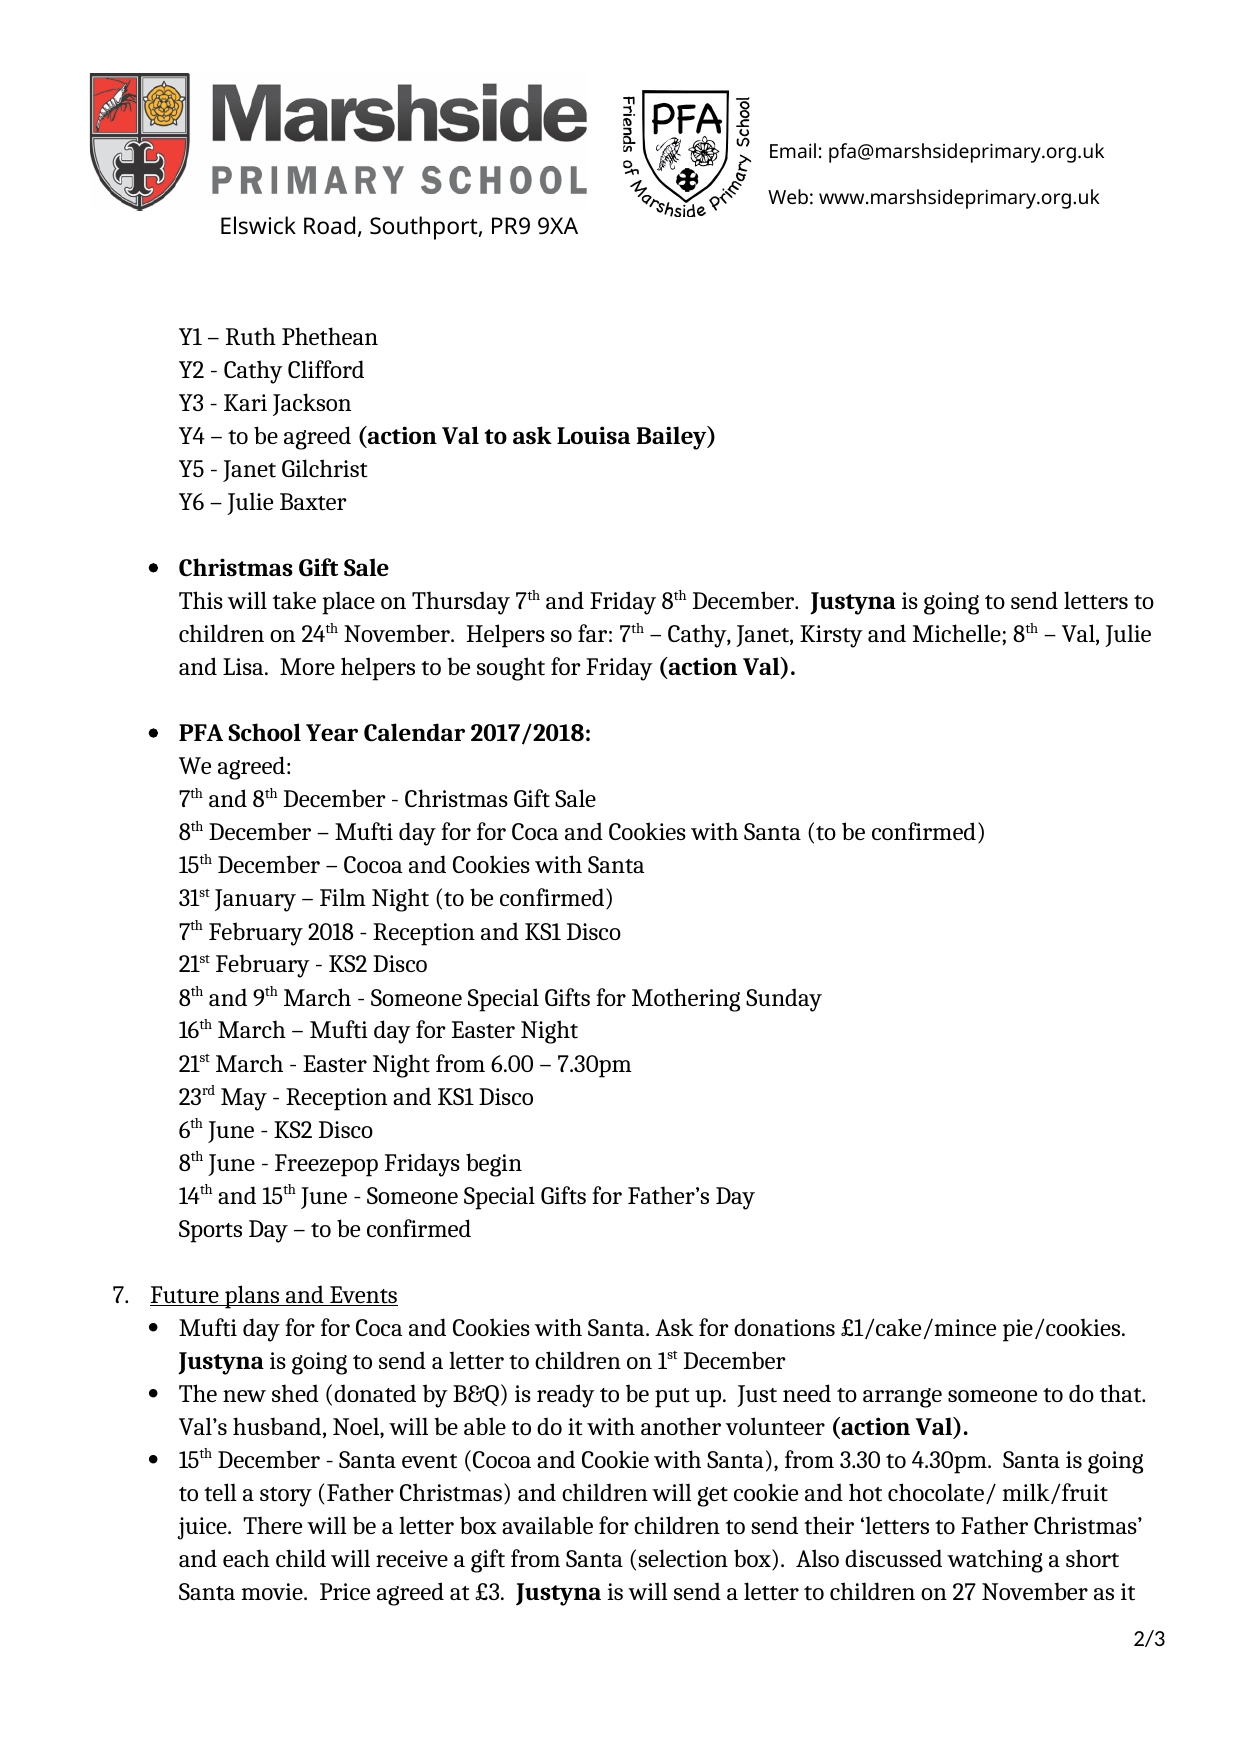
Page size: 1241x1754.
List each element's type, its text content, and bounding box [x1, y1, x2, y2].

list Christmas Gift Sale [149, 554, 1165, 583]
text 8th June - Freezepop Fridays begin [103, 1148, 1165, 1177]
text 16th March – Mufti day for Easter Night [178, 1016, 1165, 1045]
text Y2 - Cathy Clifford [178, 356, 1165, 385]
text 31st January – Film Night (to be confirmed) [178, 884, 1165, 913]
list Mufti day for for Coca and Cookies with Santa. Ask for donations £1/cake/mince pie/cookies. Justyna is going to send a letter to children on 1st December [149, 1314, 1165, 1375]
text Y5 - Janet Gilchrist [178, 455, 1165, 484]
list The new shed (donated by B&Q) is ready to be put up. Just need to arrange someone to do that. Val’s husband, Noel, will be able to do it with another volunteer (action Val). [149, 1380, 1165, 1441]
text 8th and 9th March - Someone Special Gifts for Mothering Sunday [178, 983, 1165, 1012]
text Y6 – Julie Baxter [178, 488, 1165, 517]
text 7th February 2018 - Reception and KS1 Disco [178, 917, 1165, 946]
picture [622, 90, 752, 216]
text 7th and 8th December - Christmas Gift Sale [178, 785, 1165, 814]
text 8th December – Mufti day for for Coca and Cookies with Santa (to be confirmed) [178, 818, 1165, 847]
text 6th June - KS2 Disco [178, 1116, 1165, 1144]
list PFA School Year Calendar 2017/2018: [149, 719, 1165, 748]
text 15th December – Cocoa and Cookies with Santa [178, 851, 1165, 880]
text 23rd May - Reception and KS1 Disco [178, 1082, 1165, 1111]
text Y1 – Ruth Phethean [178, 323, 1165, 352]
text We agreed: [178, 752, 1165, 781]
text Sports Day – to be confirmed [178, 1214, 1165, 1243]
text Y3 - Kari Jackson [178, 389, 1165, 418]
text Y4 – to be agreed (action Val to ask Louisa Bailey) [178, 422, 1165, 451]
list This will take place on Thursday 7th and Friday 8th December. Justyna is going to send letters to children on 24th November. Helpers so far: 7th – Cathy, Janet, Kirsty and Michelle; 8th – Val, Julie and Lisa. More helpers to be sought for Friday (action Val). [178, 587, 1165, 682]
picture [89, 73, 587, 211]
text 21st March - Easter Night from 6.00 – 7.30pm [178, 1049, 1165, 1078]
text 21st February - KS2 Disco [178, 950, 1165, 979]
text 14th and 15th June - Someone Special Gifts for Father’s Day [178, 1182, 1165, 1210]
list Future plans and Events [112, 1281, 1165, 1309]
